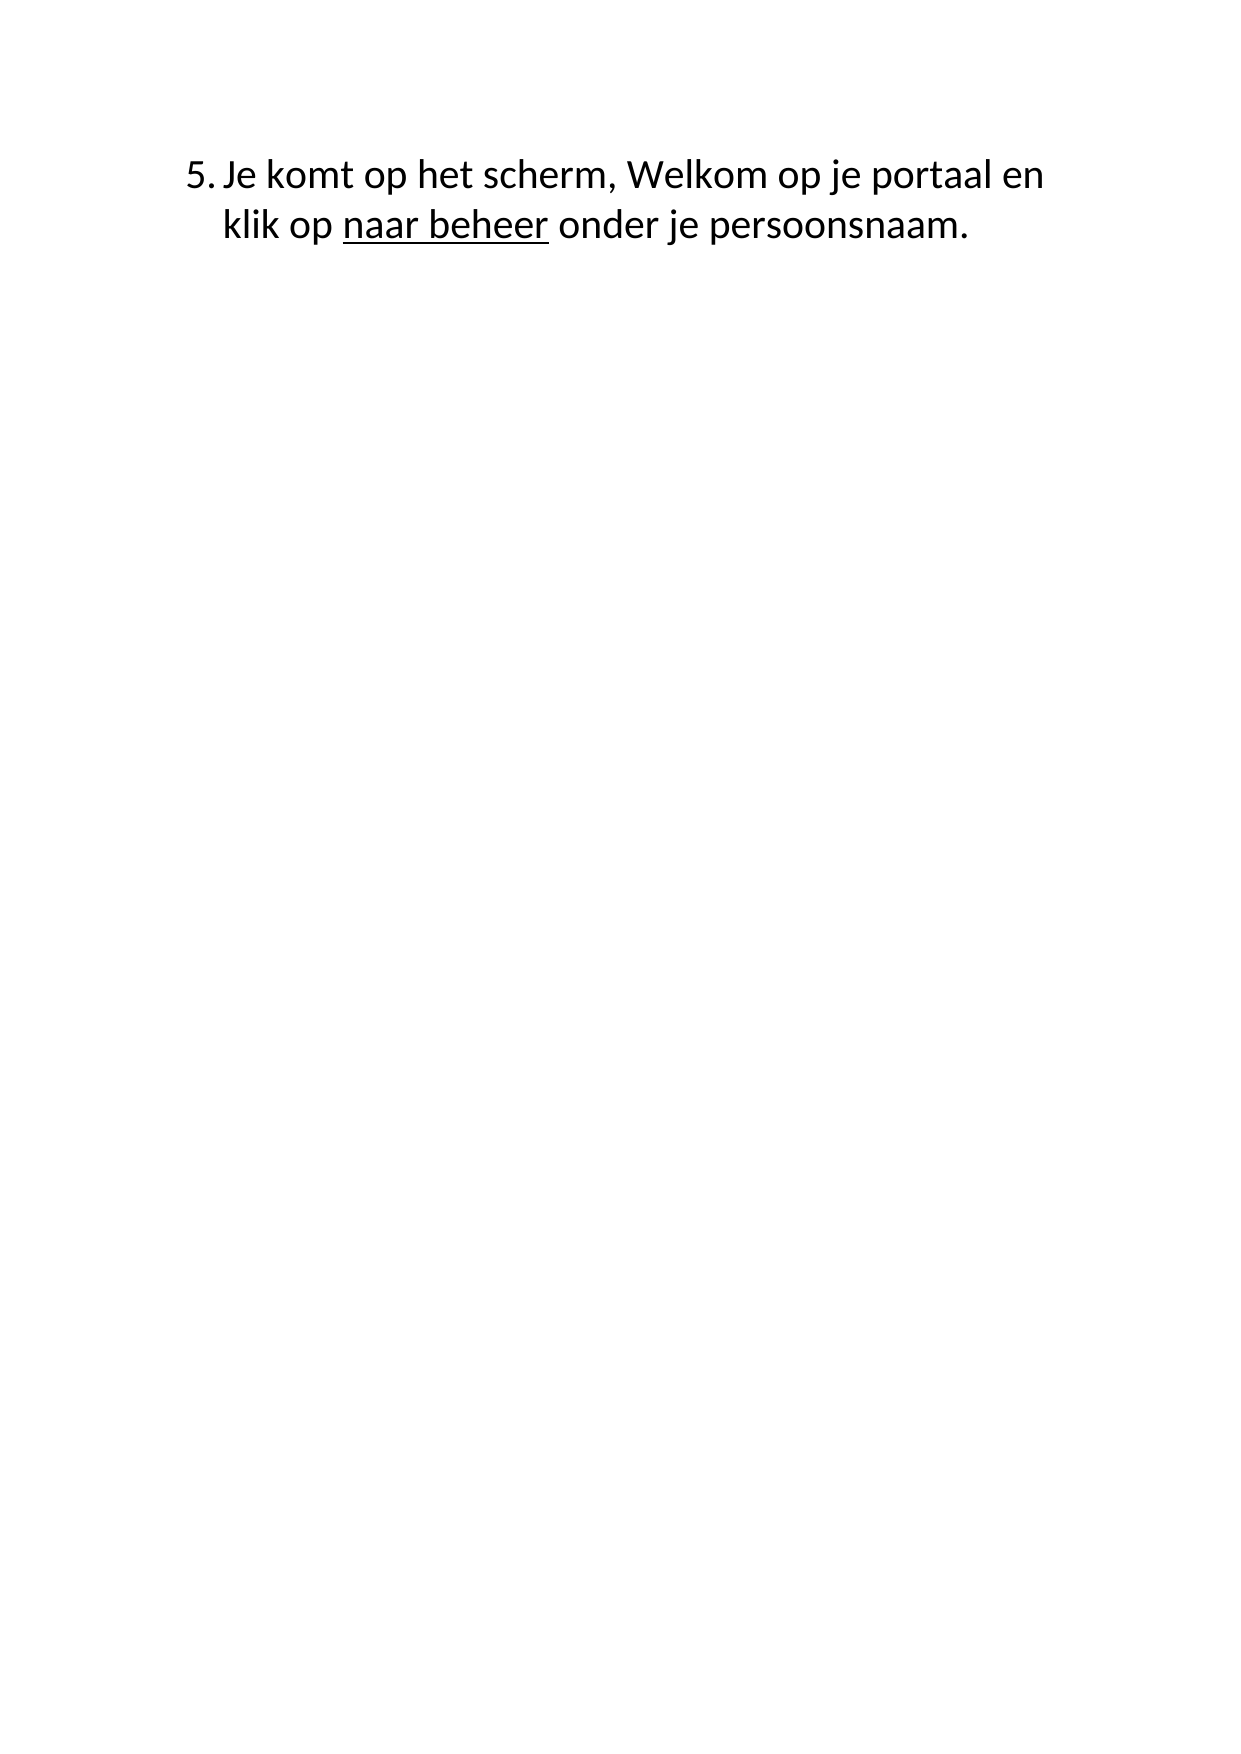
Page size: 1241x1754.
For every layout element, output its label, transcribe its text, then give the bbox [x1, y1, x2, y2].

list Je komt op het scherm, Welkom op je portaal en klik op naar beheer onder je persoonsnaam. [185, 148, 1093, 249]
